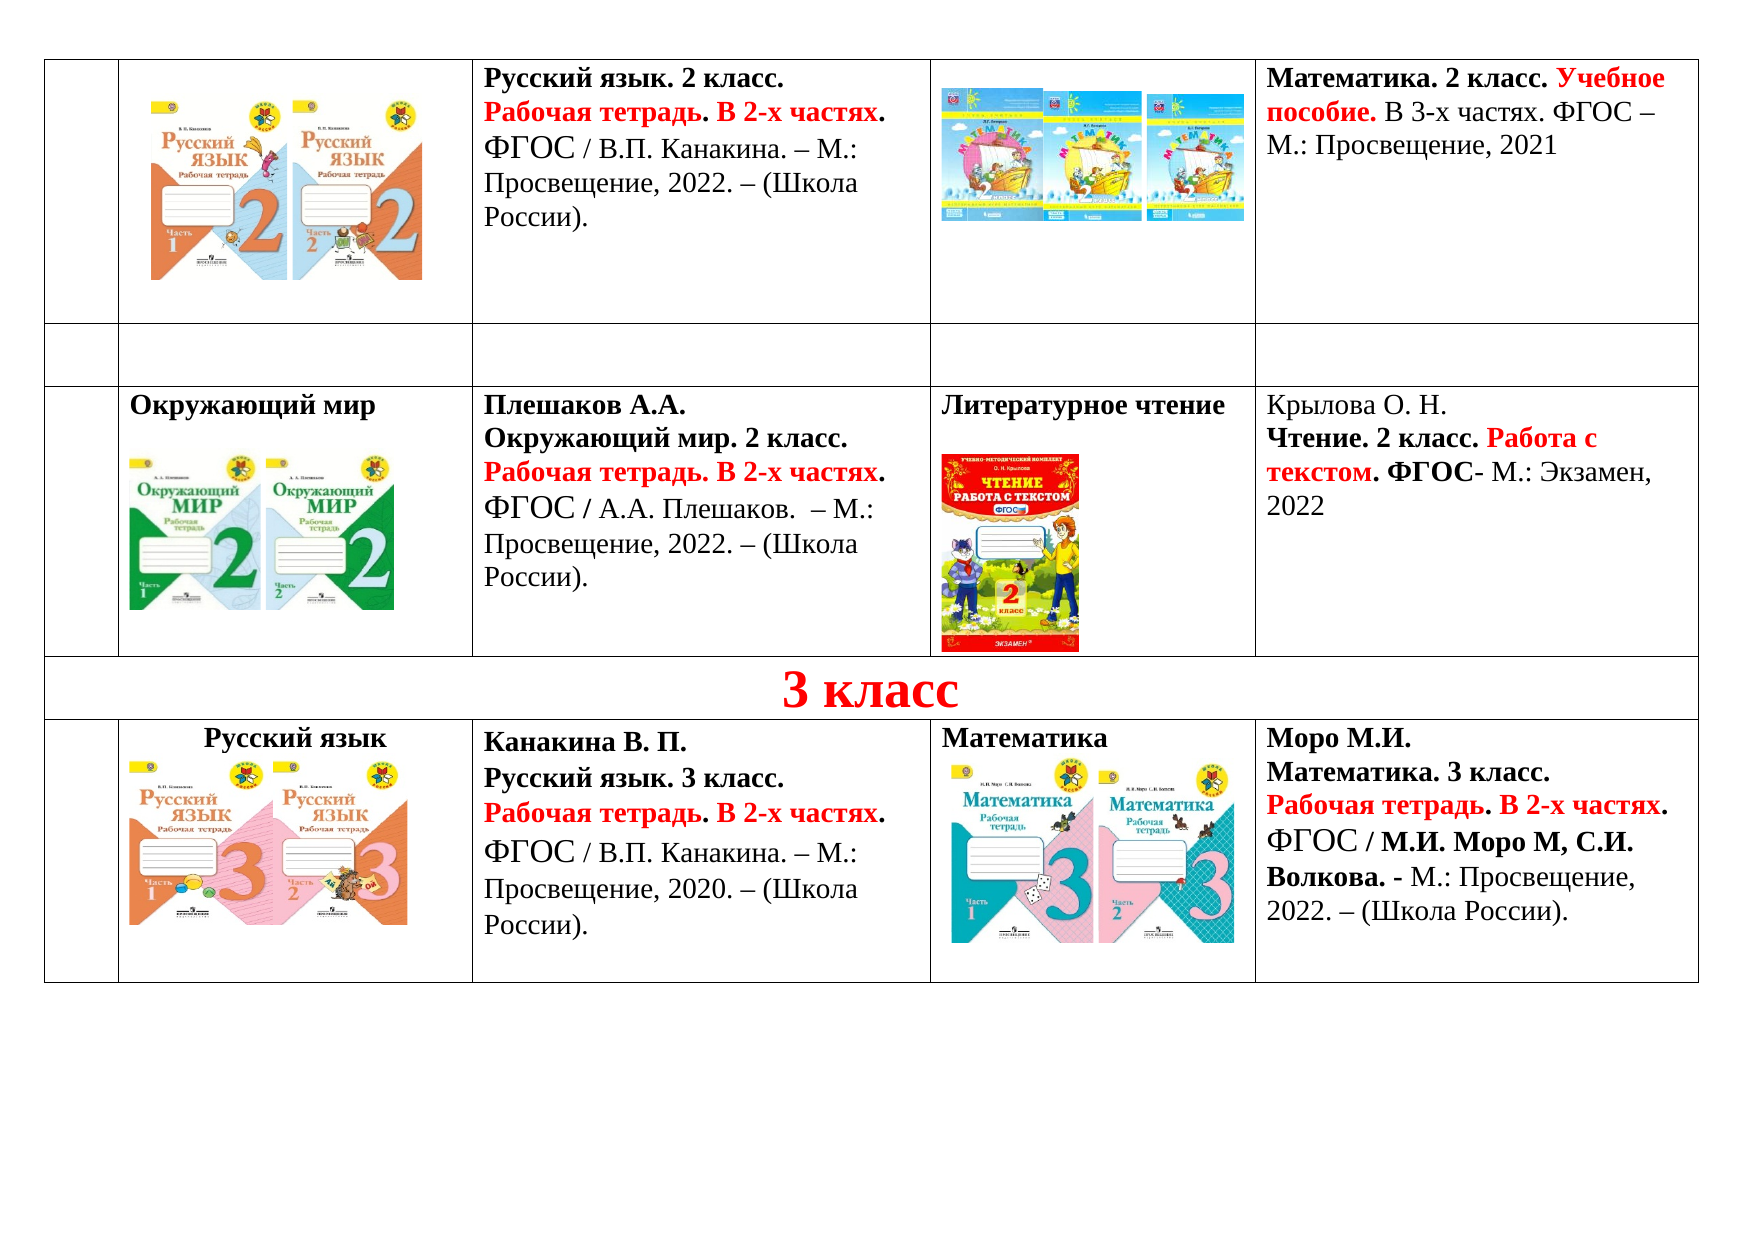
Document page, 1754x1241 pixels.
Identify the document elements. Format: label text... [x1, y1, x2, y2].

table_cell [45, 324, 118, 386]
table_cell Математика [931, 60, 1255, 323]
picture [951, 753, 1094, 943]
table_cell 3 класс [45, 657, 1698, 719]
table_cell Канакина В. П. Русский язык. 3 класс. Рабочая тетрадь. В 2-х частях. ФГОС / В.П. Канакина. – М.: Просвещение, 2020. – (Школа России). [473, 720, 930, 982]
table_cell Русский язык [119, 60, 472, 323]
table_cell Плешаков А.А. Окружающий мир. 2 класс. Рабочая тетрадь. В 2-х частях. ФГОС / А.А. Плешаков. – М.: Просвещение, 2022. – (Школа России). [473, 387, 930, 656]
picture [151, 93, 288, 280]
table_cell Моро М.И. Математика. 3 класс. Рабочая тетрадь. В 2-х частях. ФГОС / М.И. Моро М, С.И. Волкова. - М.: Просвещение, 2022. – (Школа России). [1256, 720, 1698, 982]
picture [129, 753, 408, 925]
table_cell [45, 60, 118, 323]
picture [941, 88, 1142, 221]
table_cell Математика [931, 720, 1255, 982]
picture [1146, 94, 1244, 221]
table_cell Литературное чтение [931, 387, 1255, 656]
picture [292, 93, 423, 280]
table_cell [45, 387, 118, 656]
table_cell [1256, 324, 1698, 386]
table_cell Петерсон Л. Г. Математика. 2 класс. Учебное пособие. В 3-х частях. ФГОС – М.: Просвещение, 2021 [1256, 60, 1698, 323]
table_cell [45, 720, 118, 982]
table_cell [119, 324, 472, 386]
table_cell [473, 324, 930, 386]
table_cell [473, 60, 930, 323]
table_cell [931, 324, 1255, 386]
picture [265, 448, 394, 610]
table_cell Русский язык [119, 720, 472, 982]
picture [1098, 758, 1235, 943]
table_cell Окружающий мир [119, 387, 472, 656]
picture [941, 454, 1079, 652]
table_cell Крылова О. Н. Чтение. 2 класс. Работа с текстом. ФГОС- М.: Экзамен, 2022 [1256, 387, 1698, 656]
picture [129, 448, 261, 610]
